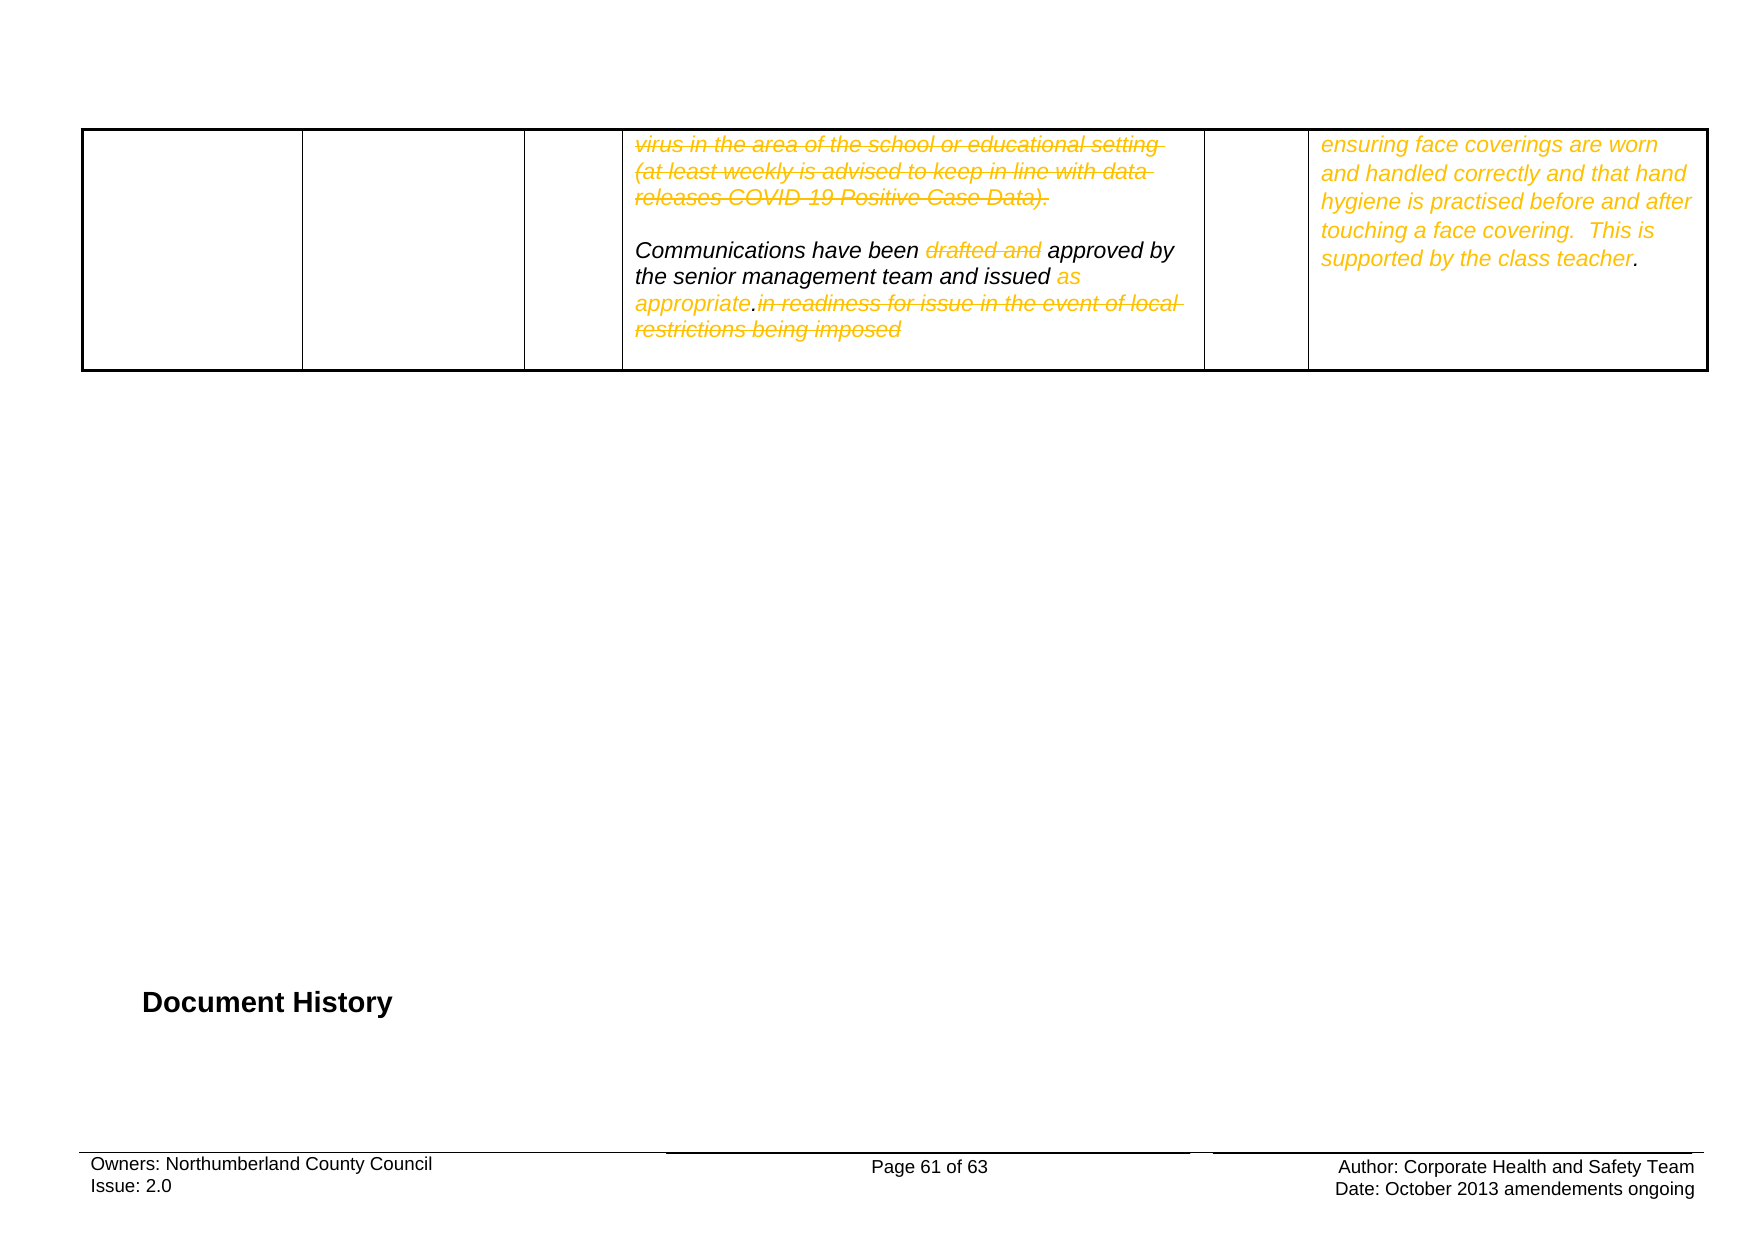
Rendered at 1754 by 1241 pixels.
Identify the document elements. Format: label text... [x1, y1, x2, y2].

table_cell [1205, 131, 1308, 369]
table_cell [1309, 131, 1706, 369]
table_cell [84, 131, 302, 369]
table_cell [525, 131, 622, 369]
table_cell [623, 131, 1204, 369]
text Document History [142, 985, 1683, 1019]
table_cell [303, 131, 524, 369]
